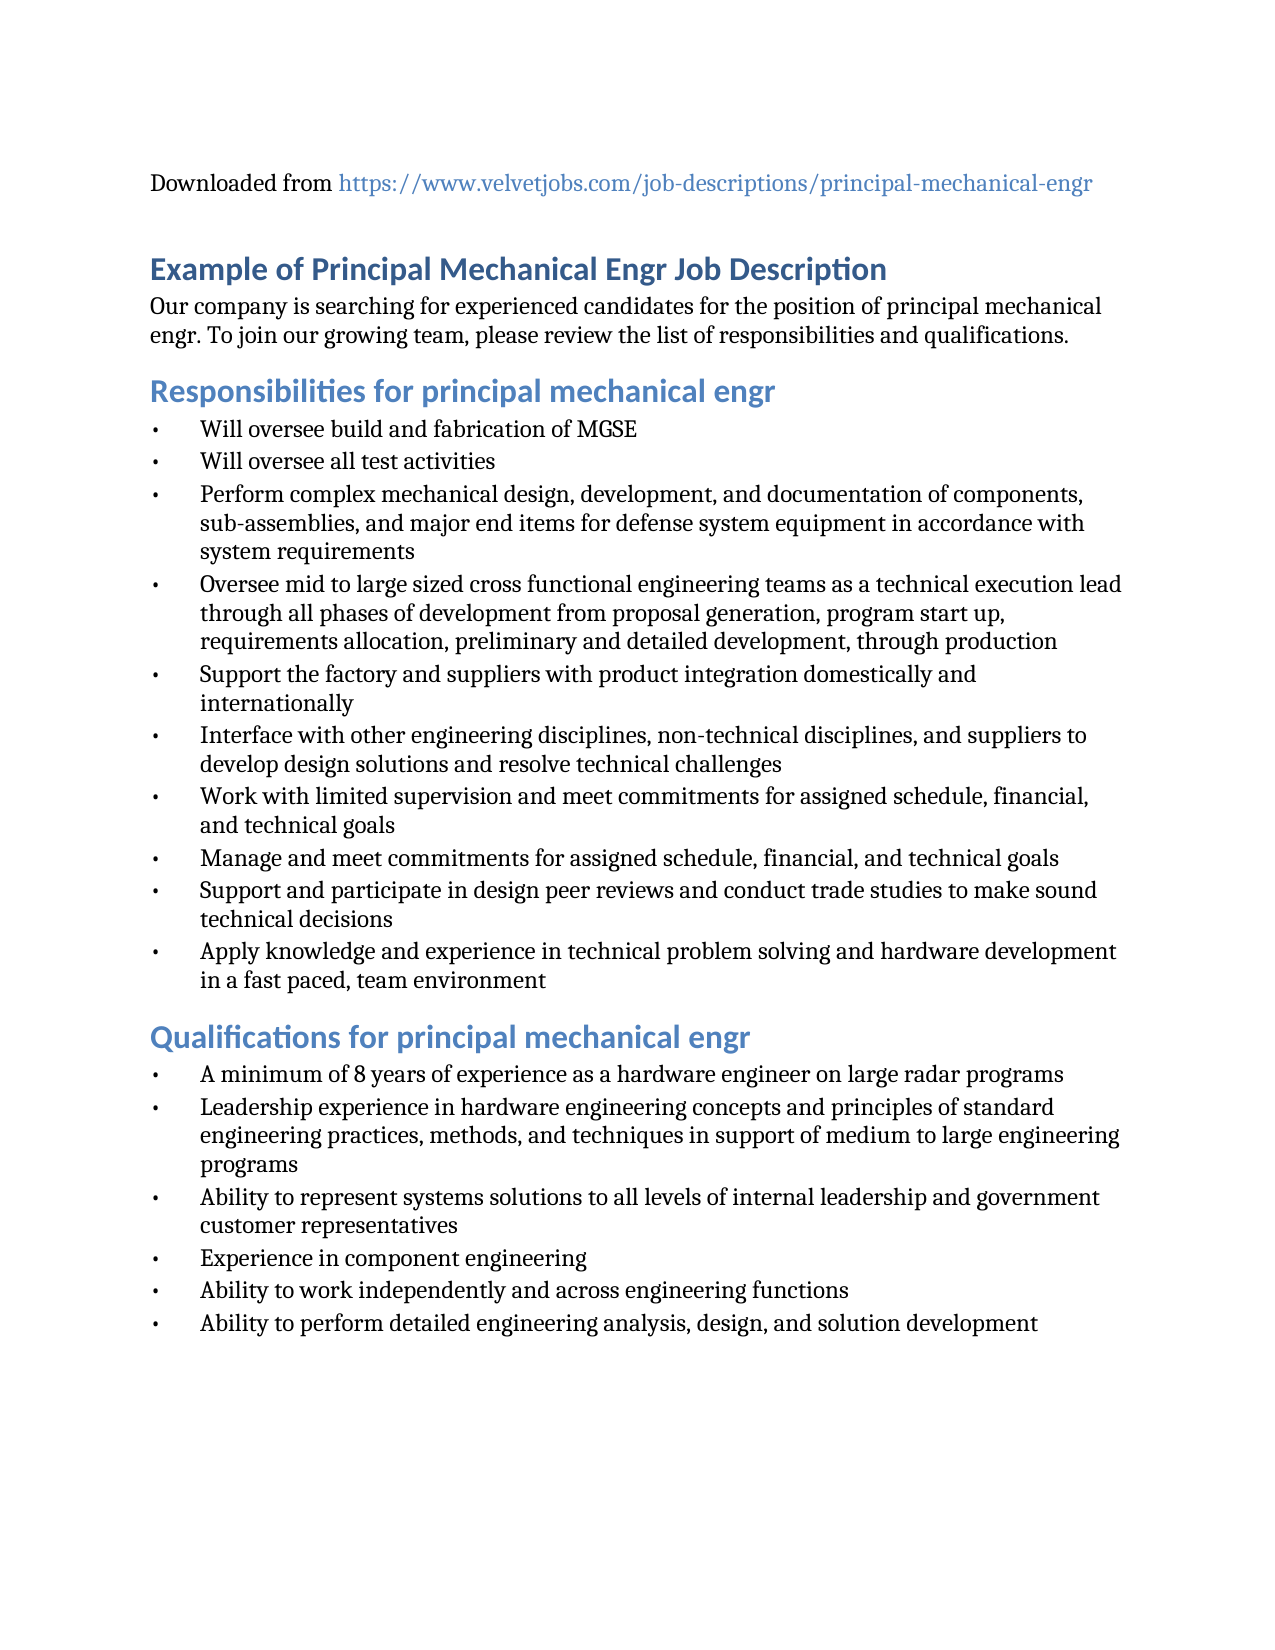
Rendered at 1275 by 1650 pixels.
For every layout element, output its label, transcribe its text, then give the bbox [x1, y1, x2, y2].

list Leadership experience in hardware engineering concepts and principles of standard engineering practices, methods, and techniques in support of medium to large engineering programs [150, 1093, 1125, 1179]
subtitle Qualifications for principal mechanical engr [150, 1016, 1125, 1056]
list Manage and meet commitments for assigned schedule, financial, and technical goals [150, 843, 1125, 872]
list Interface with other engineering disciplines, non-technical disciplines, and suppliers to develop design solutions and resolve technical challenges [150, 721, 1125, 778]
list Support the factory and suppliers with product integration domestically and internationally [150, 660, 1125, 717]
text Downloaded from https://www.velvetjobs.com/job-descriptions/principal-mechanical-engr [150, 169, 1125, 197]
list Ability to work independently and across engineering functions [150, 1276, 1125, 1305]
list Oversee mid to large sized cross functional engineering teams as a technical execution lead through all phases of development from proposal generation, program start up, requirements allocation, preliminary and detailed development, through production [150, 570, 1125, 656]
list Perform complex mechanical design, development, and documentation of components, sub-assemblies, and major end items for defense system equipment in accordance with system requirements [150, 480, 1125, 566]
list Work with limited supervision and meet commitments for assigned schedule, financial, and technical goals [150, 782, 1125, 840]
list Ability to represent systems solutions to all levels of internal leadership and government customer representatives [150, 1183, 1125, 1240]
list Ability to perform detailed engineering analysis, design, and solution development [150, 1309, 1125, 1338]
list Apply knowledge and experience in technical problem solving and hardware development in a fast paced, team environment [150, 937, 1125, 995]
list Will oversee all test activities [150, 447, 1125, 476]
list Will oversee build and fabrication of MGSE [150, 415, 1125, 443]
list A minimum of 8 years of experience as a hardware engineer on large radar programs [150, 1060, 1125, 1089]
text Our company is searching for experienced candidates for the position of principal mechanical engr. To join our growing team, please review the list of responsibilities and qualifications. [150, 292, 1125, 349]
subtitle Responsibilities for principal mechanical engr [150, 370, 1125, 411]
list Support and participate in design peer reviews and conduct trade studies to make sound technical decisions [150, 876, 1125, 933]
list Experience in component engineering [150, 1244, 1125, 1273]
subtitle Example of Principal Mechanical Engr Job Description [150, 247, 1125, 288]
